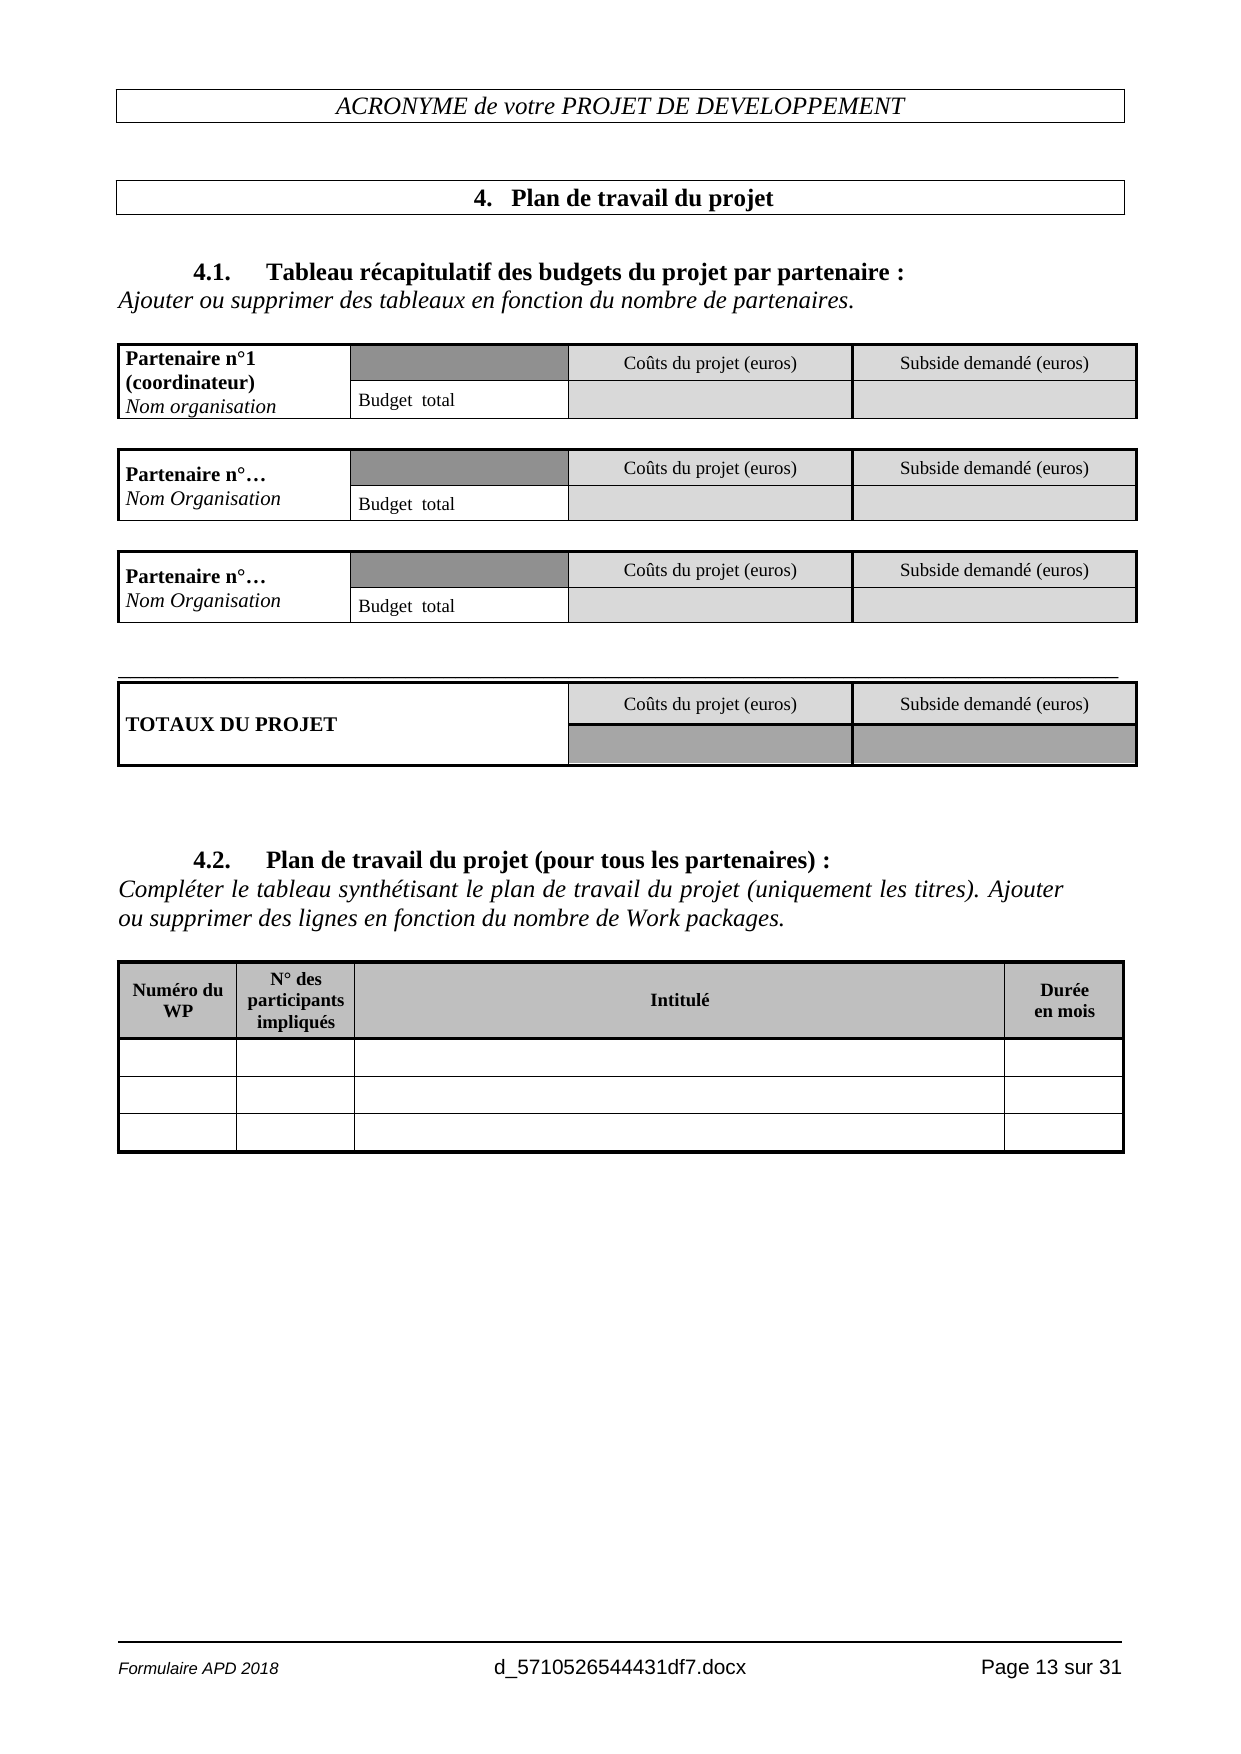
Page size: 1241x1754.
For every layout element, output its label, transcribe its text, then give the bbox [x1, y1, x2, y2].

table_cell [120, 1040, 236, 1076]
table_cell [569, 486, 851, 520]
table_header TOTAUX DU PROJET [120, 684, 568, 763]
table_header Partenaire n°… Nom Organisation [120, 553, 350, 622]
table_header Coûts du projet (euros) [569, 553, 851, 587]
table_header Durée en mois [1005, 964, 1122, 1037]
table_cell [237, 1114, 354, 1150]
list Plan de travail du projet (pour tous les partenaires) : [193, 845, 1122, 874]
table_header Subside demandé (euros) [854, 451, 1135, 485]
table_cell [1005, 1077, 1122, 1113]
table_cell [355, 1040, 1004, 1076]
text Compléter le tableau synthétisant le plan de travail du projet (uniquement les titres). Ajouter ou supprimer des lignes en fonction du nombre de Work packages. [118, 874, 1063, 932]
table_cell Budget total [351, 588, 568, 622]
table_cell [237, 1077, 354, 1113]
table_cell [854, 486, 1135, 520]
table_cell Budget total [351, 486, 568, 520]
table_header Intitulé [355, 964, 1004, 1037]
table_cell Budget total [351, 381, 568, 418]
table_header [351, 346, 568, 380]
table_header [351, 553, 568, 587]
table_header Numéro du WP [120, 964, 236, 1037]
table_cell [569, 726, 851, 763]
table_header [351, 451, 568, 485]
table_cell [854, 588, 1135, 622]
table_header Subside demandé (euros) [854, 684, 1135, 723]
table_cell [355, 1114, 1004, 1150]
table_cell [569, 588, 851, 622]
list Tableau récapitulatif des budgets du projet par partenaire : [193, 257, 1122, 285]
text ________________________________________________________________________________ [118, 652, 1122, 681]
table_cell [355, 1077, 1004, 1113]
table_header Coûts du projet (euros) [569, 684, 851, 723]
table_header Coûts du projet (euros) [569, 451, 851, 485]
table_cell [120, 1114, 236, 1150]
table_header Subside demandé (euros) [854, 346, 1135, 380]
table_cell [854, 381, 1135, 418]
table_cell [854, 726, 1135, 763]
table_cell [120, 1077, 236, 1113]
table_header Partenaire n°… Nom Organisation [120, 451, 350, 520]
table_cell [1005, 1114, 1122, 1150]
table_header Partenaire n°1 (coordinateur) Nom organisation [120, 346, 350, 418]
table_cell [569, 381, 851, 418]
subtitle Plan de travail du projet [117, 181, 1124, 214]
text Ajouter ou supprimer des tableaux en fonction du nombre de partenaires. [118, 285, 1122, 314]
table_header Subside demandé (euros) [854, 553, 1135, 587]
table_cell [1005, 1040, 1122, 1076]
table_header N° des participants impliqués [237, 964, 354, 1037]
table_header Coûts du projet (euros) [569, 346, 851, 380]
table_cell [237, 1040, 354, 1076]
